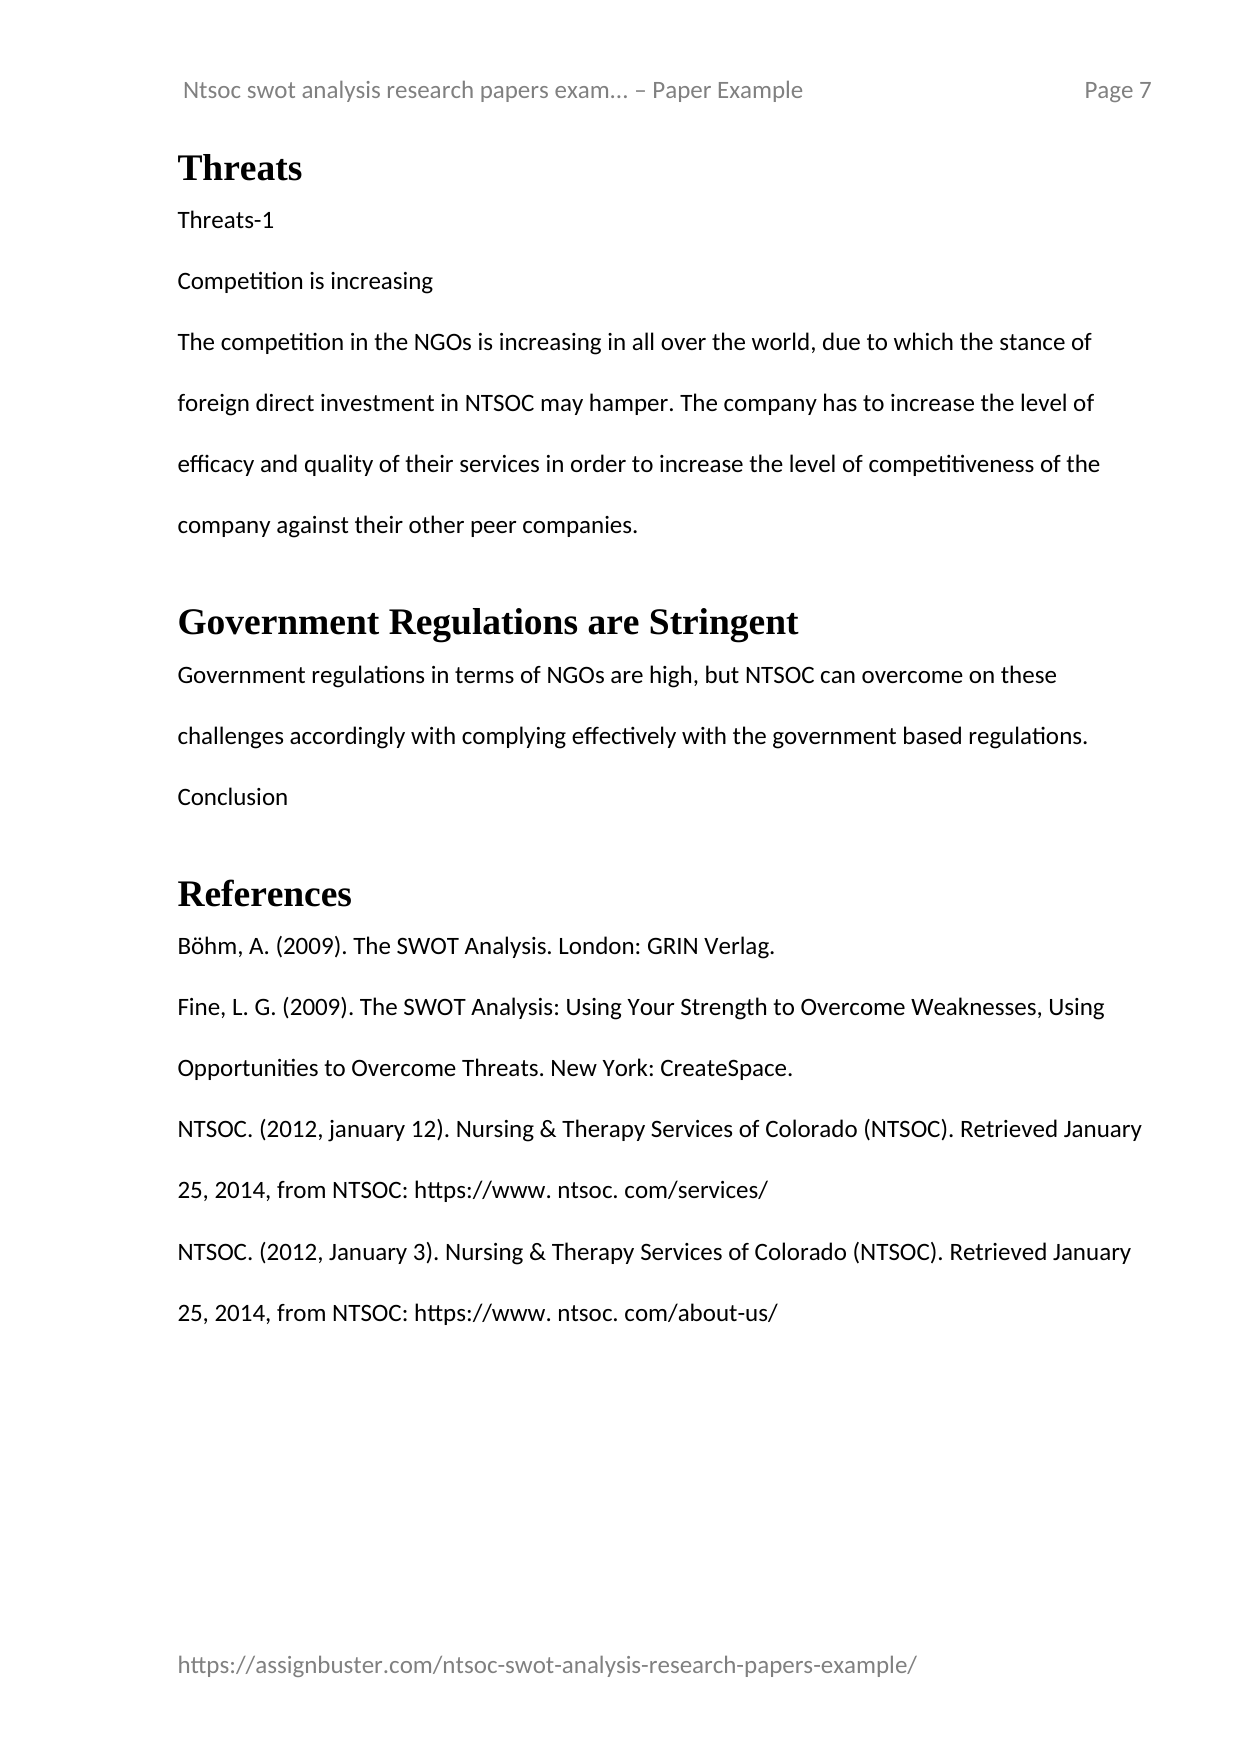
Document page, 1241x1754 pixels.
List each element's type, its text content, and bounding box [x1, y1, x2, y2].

text Böhm, A. (2009). The SWOT Analysis. London: GRIN Verlag. Fine, L. G. (2009). The SWOT Analysis: Using Your Strength to Overcome Weaknesses, Using Opportunities to Overcome Threats. New York: CreateSpace. NTSOC. (2012, january 12). Nursing & Therapy Services of Colorado (NTSOC). Retrieved January 25, 2014, from NTSOC: https://www. ntsoc. com/services/ NTSOC. (2012, January 3). Nursing & Therapy Services of Colorado (NTSOC). Retrieved January 25, 2014, from NTSOC: https://www. ntsoc. com/about-us/ [177, 931, 1152, 1327]
subtitle Threats [177, 145, 1152, 188]
text Government regulations in terms of NGOs are high, but NTSOC can overcome on these challenges accordingly with complying effectively with the government based regulations. Conclusion [177, 659, 1152, 811]
subtitle References [177, 871, 1152, 914]
subtitle Government Regulations are Stringent [177, 600, 1152, 643]
text Threats-1 Competition is increasing The competition in the NGOs is increasing in all over the world, due to which the stance of foreign direct investment in NTSOC may hamper. The company has to increase the level of efficacy and quality of their services in order to increase the level of competitiveness of the company against their other peer companies. [177, 204, 1152, 540]
